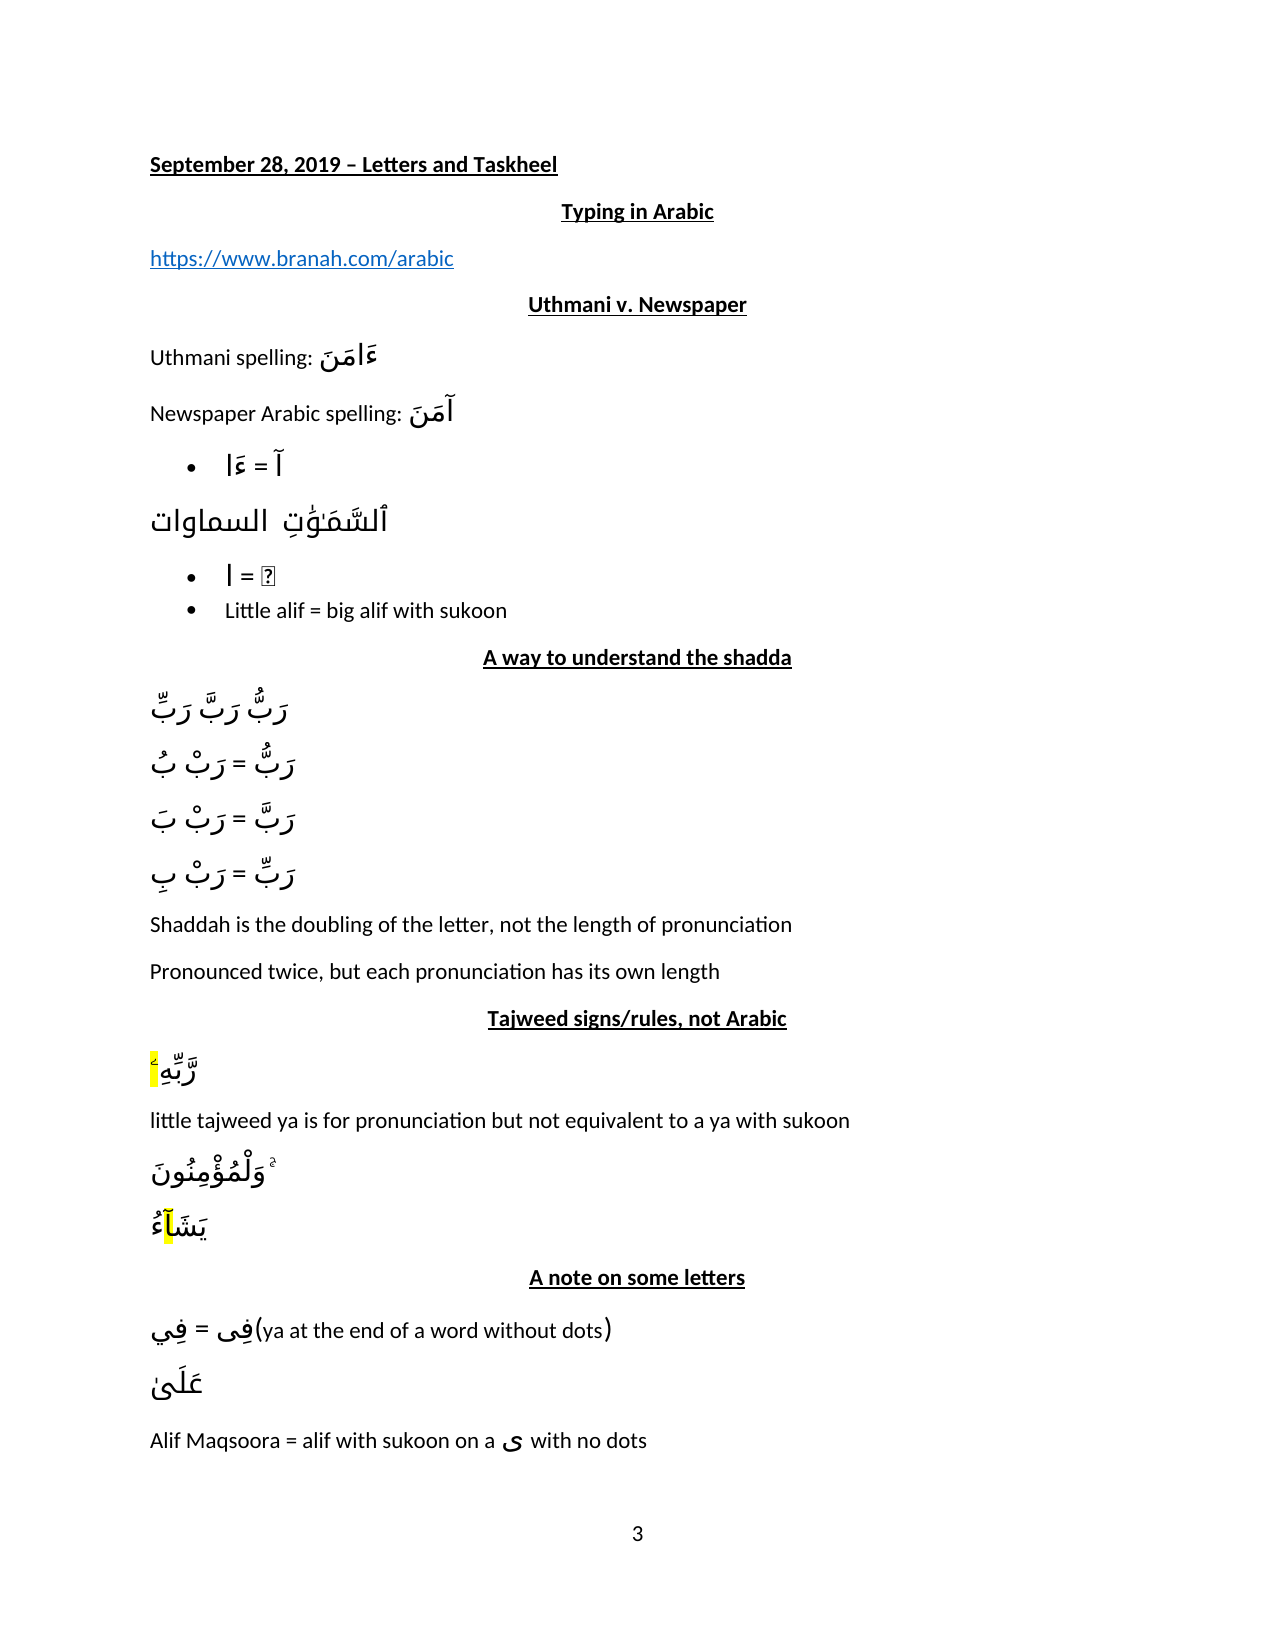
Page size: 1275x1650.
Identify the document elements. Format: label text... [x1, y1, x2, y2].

list Little alif = big alif with sukoon [187, 596, 1125, 624]
text Newspaper Arabic spelling: آمَنَ [150, 393, 1125, 428]
text رَبُّ رَبَّ رَبِّ [150, 690, 1125, 726]
text Pronounced twice, but each pronunciation has its own length [150, 957, 1125, 985]
text رَبَّ = رَبْ بَ [150, 800, 1125, 836]
list ٱ = ا [187, 558, 1125, 593]
text Uthmani spelling: ءَامَنَ [150, 337, 1125, 373]
subtitle Typing in Arabic [150, 197, 1125, 225]
text (ya at the end of a word without dots)فِى = فِي [150, 1310, 1125, 1346]
subtitle September 28, 2019 – Letters and Taskheel [150, 150, 1125, 178]
text رَبُّ = رَبْ بُ [150, 745, 1125, 781]
subtitle Tajweed signs/rules, not Arabic [150, 1004, 1125, 1032]
text يَشَآءُ [173, 1208, 1125, 1244]
text Alif Maqsoora = alif with sukoon on a ى with no dots [150, 1420, 1125, 1456]
text little tajweed ya is for pronunciation but not equivalent to a ya with sukoon [150, 1106, 1125, 1134]
text ٱلسَّمَـٰوَٰتِ السماوات [150, 503, 1125, 538]
text وَٱلْمُؤْمِنُونَ ۚ [150, 1153, 1125, 1189]
subtitle A way to understand the shadda [150, 643, 1125, 671]
text Shaddah is the doubling of the letter, not the length of pronunciation [150, 911, 1125, 938]
text https://www.branah.com/arabic [150, 244, 1125, 272]
subtitle Uthmani v. Newspaper [150, 291, 1125, 319]
text رَّبِّهِۦ [158, 1051, 1125, 1087]
subtitle A note on some letters [150, 1263, 1125, 1291]
text يَشَآءُ [150, 1208, 164, 1244]
text عَلَىٰ [150, 1365, 1125, 1401]
text رَبِّ = رَبْ بِ [150, 855, 1125, 891]
list آ = ءَا [187, 448, 1125, 483]
